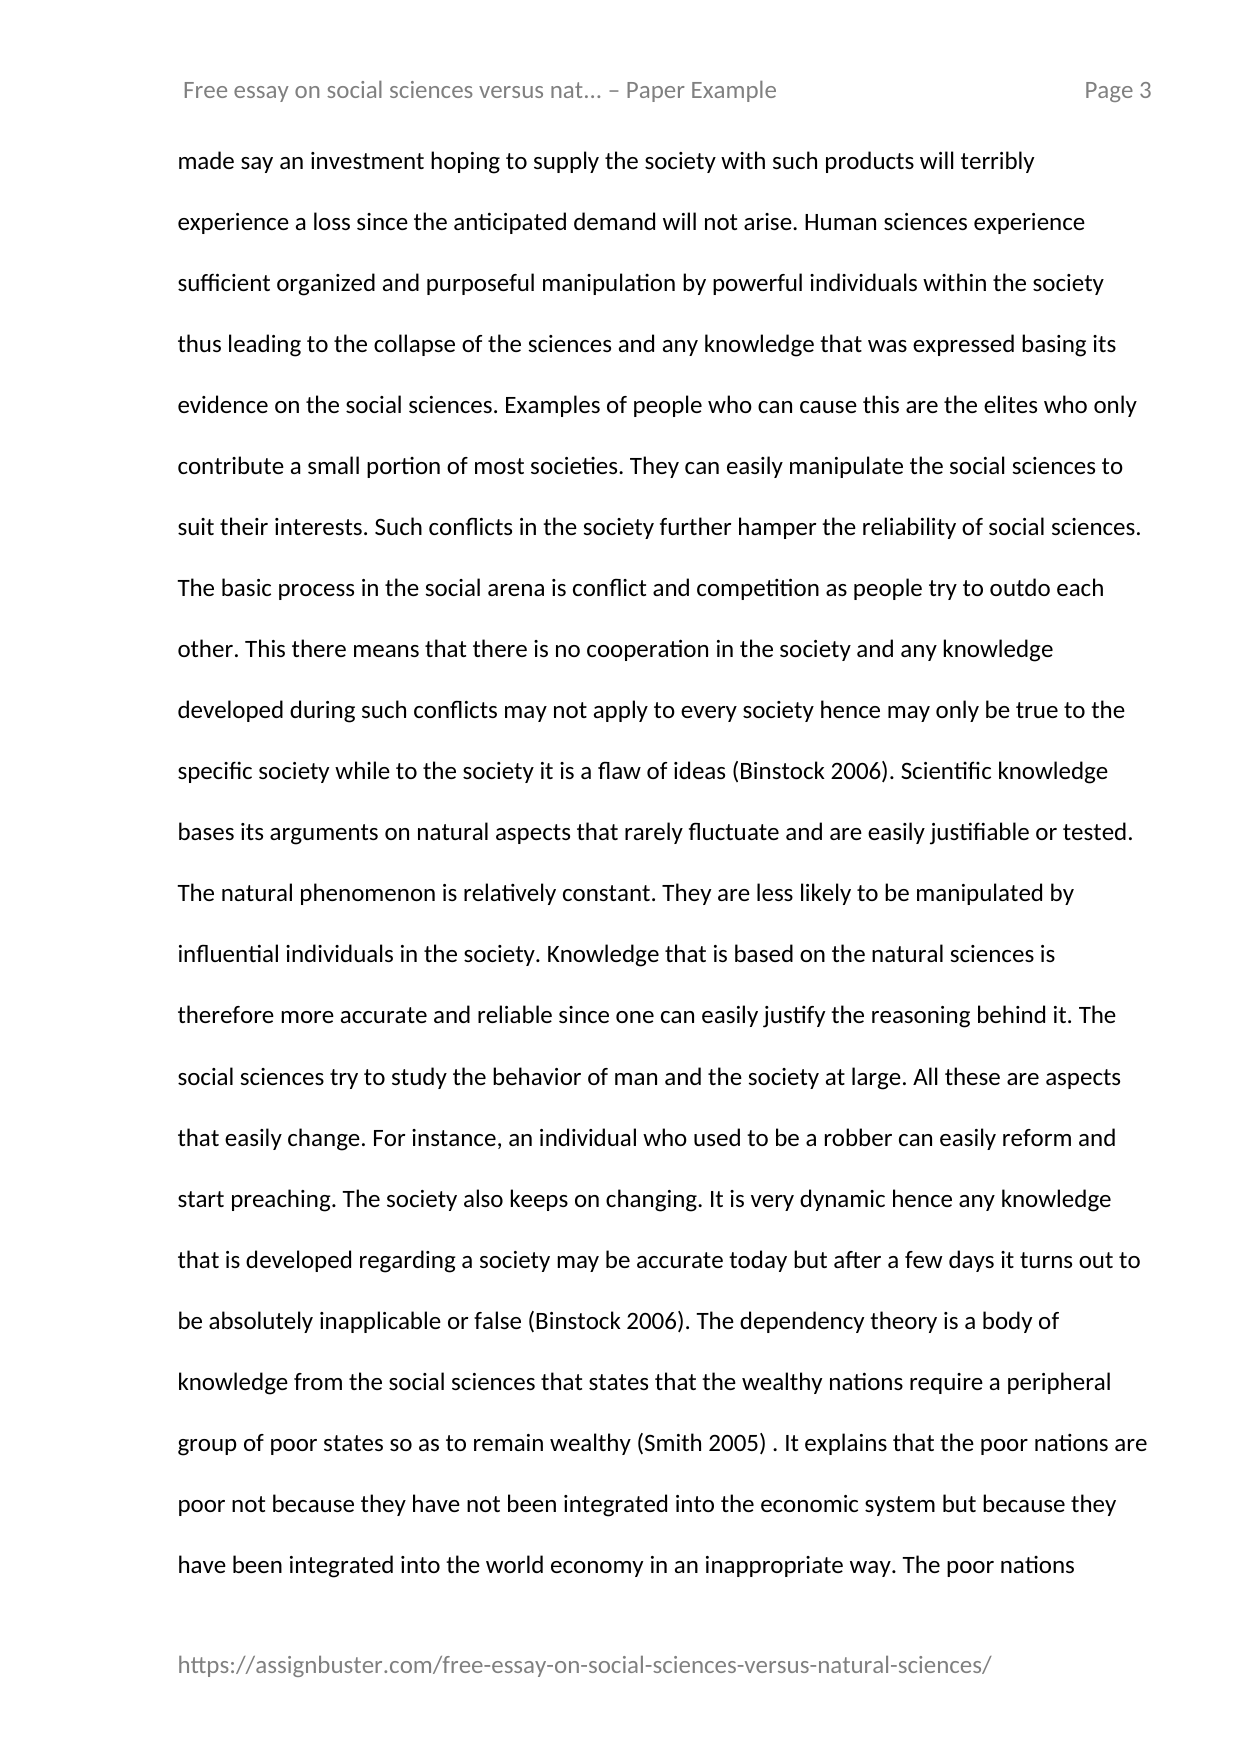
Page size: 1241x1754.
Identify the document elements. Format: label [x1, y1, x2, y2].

text [177, 145, 1152, 1579]
